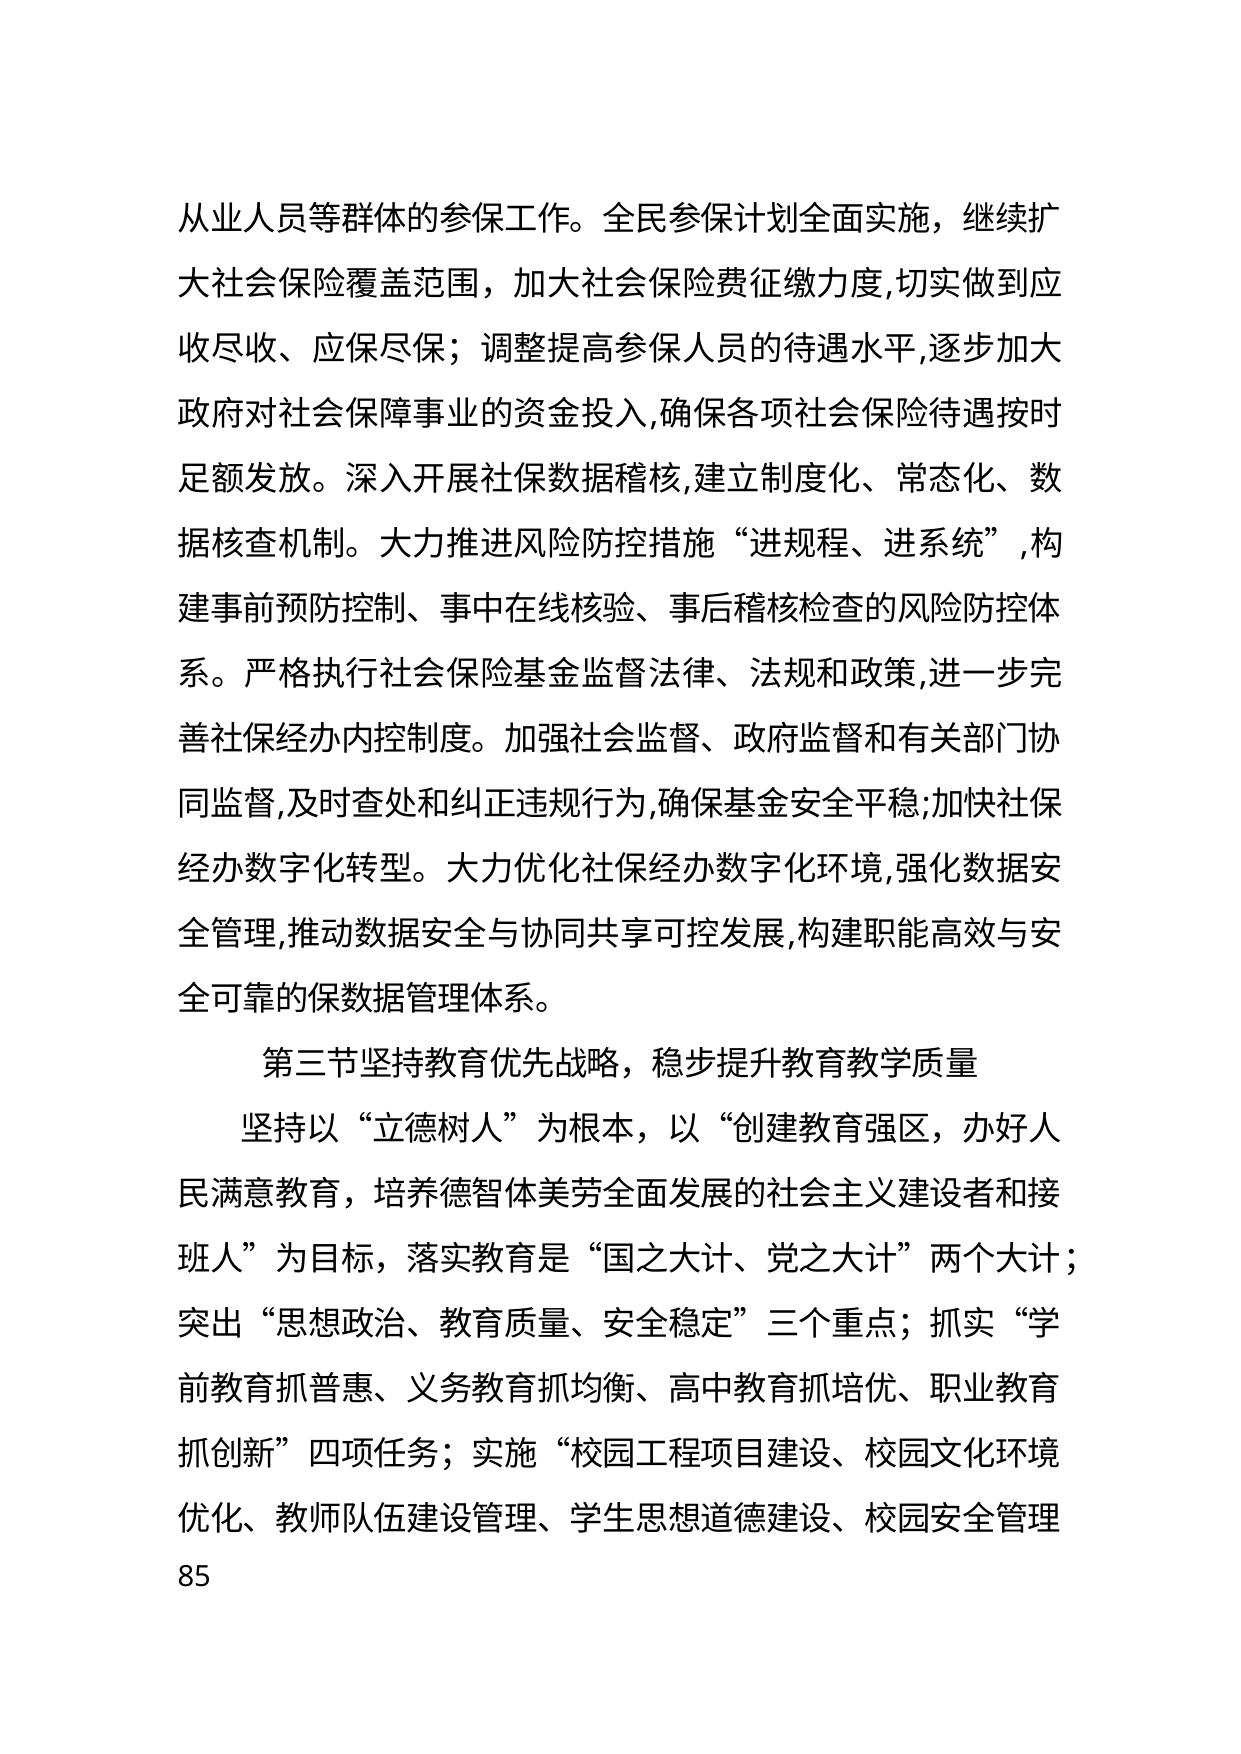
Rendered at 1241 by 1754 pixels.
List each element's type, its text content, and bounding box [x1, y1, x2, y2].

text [177, 1094, 1063, 1549]
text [177, 184, 1063, 1029]
subtitle 第三节坚持教育优先战略，稳步提升教育教学质量 [177, 1029, 1063, 1094]
